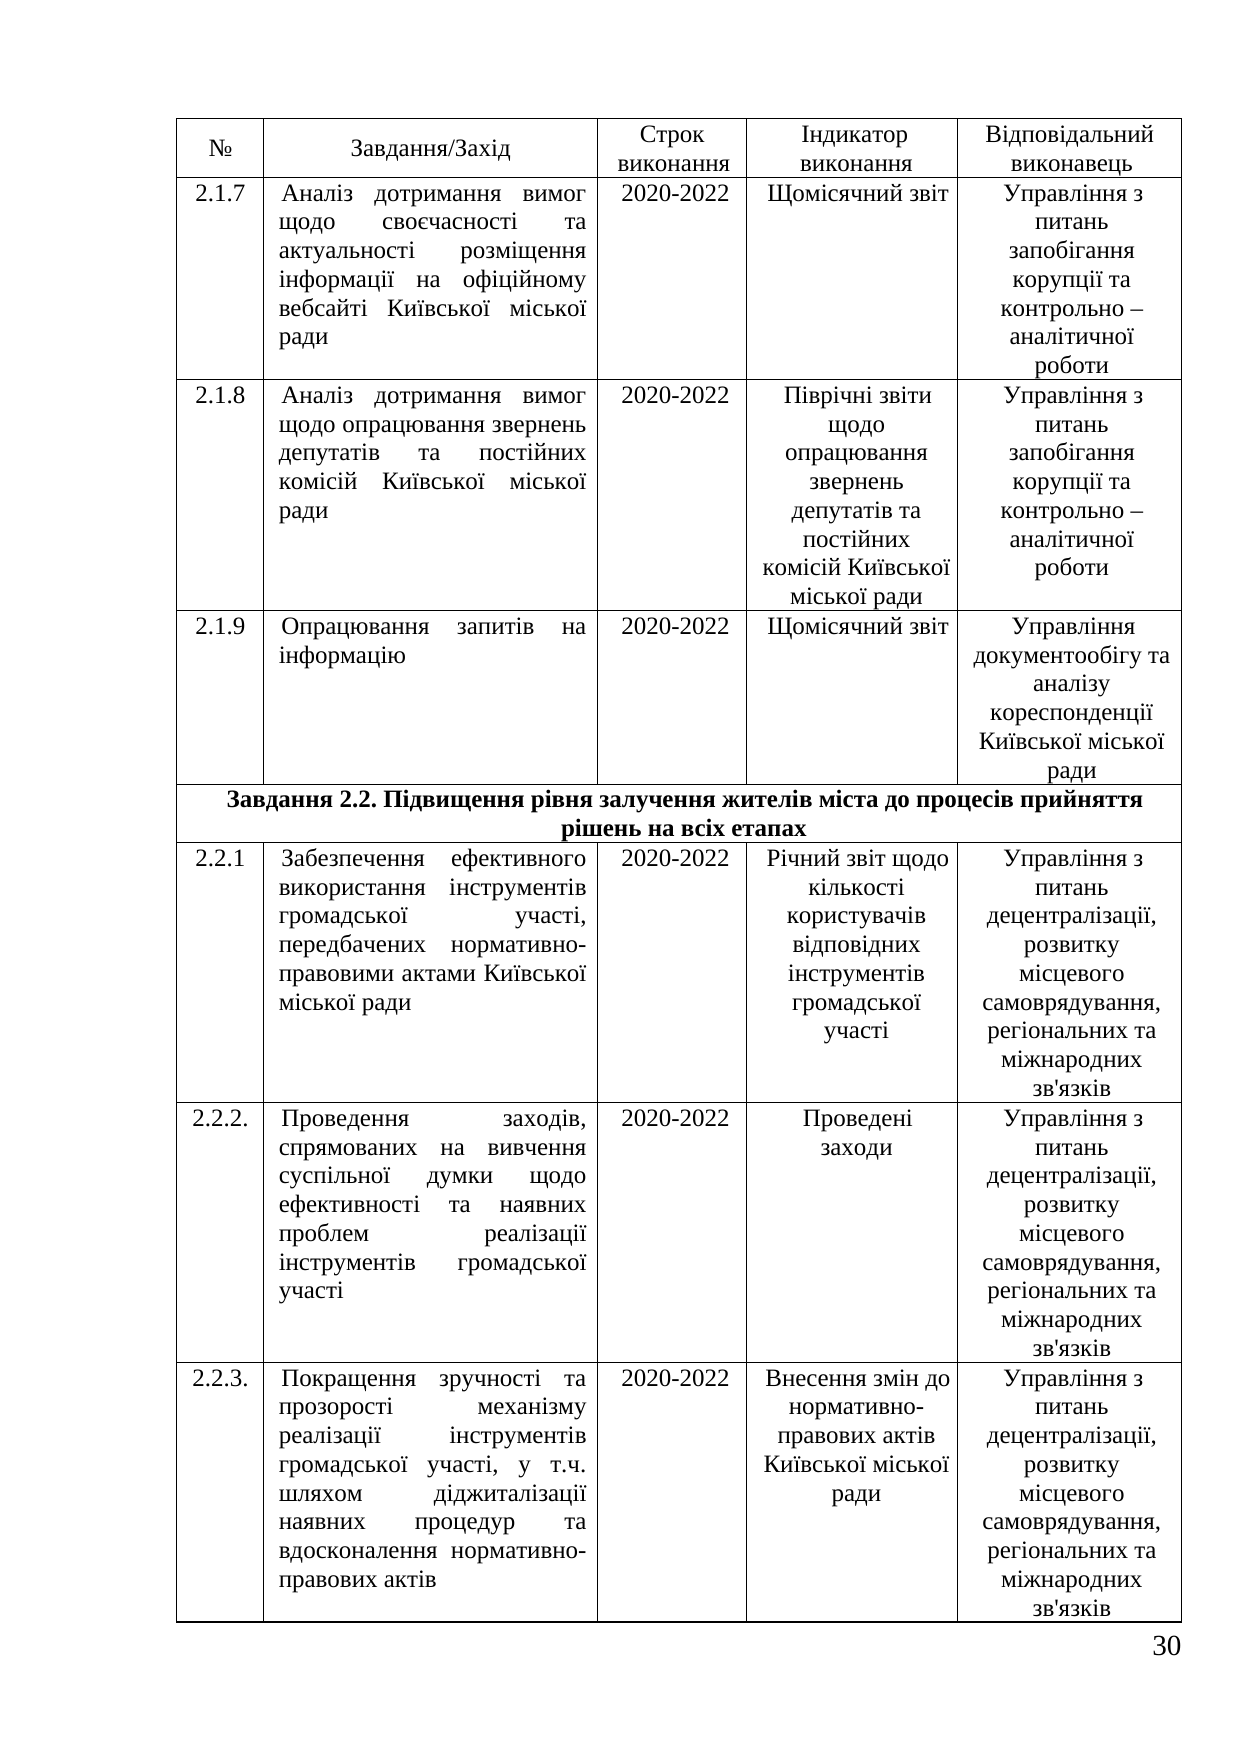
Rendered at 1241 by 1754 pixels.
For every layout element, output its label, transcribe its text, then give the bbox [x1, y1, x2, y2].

table_cell Щомісячний звіт [747, 178, 957, 379]
table_header № [177, 119, 263, 177]
table_cell Проведення заходів, спрямованих на вивчення суспільної думки щодо ефективності та наявних проблем реалізації інструментів громадської участі [264, 1103, 597, 1362]
table_cell Щомісячний звіт [747, 611, 957, 783]
table_header Завдання/Захід [264, 119, 597, 177]
table_cell Річний звіт щодо кількості користувачів відповідних інструментів громадської участі [747, 843, 957, 1102]
table_header Строк виконання [598, 119, 746, 177]
table_header Відповідальний виконавець [958, 119, 1181, 177]
table_cell 2020-2022 [598, 1103, 746, 1362]
table_cell 2020-2022 [598, 178, 746, 379]
table_cell Управління з питань децентралізації, розвитку місцевого самоврядування, регіональних та міжнародних зв'язків [958, 843, 1181, 1102]
table_header Індикатор виконання [747, 119, 957, 177]
table_cell Проведені заходи [747, 1103, 957, 1362]
table_cell Піврічні звіти щодо опрацювання звернень депутатів та постійних комісій Київської міської ради [747, 380, 957, 610]
table_cell 2020-2022 [598, 611, 746, 783]
table_cell Внесення змін до нормативно-правових актів Київської міської ради [747, 1363, 957, 1621]
table_cell 2020-2022 [598, 843, 746, 1102]
table_cell 2.1.8 [177, 380, 263, 610]
table_cell 2020-2022 [598, 380, 746, 610]
table_cell Управління з питань запобігання корупції та контрольно – аналітичної роботи [958, 380, 1181, 610]
table_cell 2.2.2. [177, 1103, 263, 1362]
table_cell Аналіз дотримання вимог щодо своєчасності та актуальності розміщення інформації на офіційному вебсайті Київської міської ради [264, 178, 597, 379]
table_cell Завдання 2.2. Підвищення рівня залучення жителів міста до процесів прийняття рішень на всіх етапах [177, 785, 1181, 842]
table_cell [958, 178, 1181, 379]
table_cell 2.1.9 [177, 611, 263, 783]
table_cell 2.2.3. [177, 1363, 263, 1621]
table_cell 2.1.7 [177, 178, 263, 379]
table_cell 2.2.1 [177, 843, 263, 1102]
table_cell Управління з питань децентралізації, розвитку місцевого самоврядування, регіональних та міжнародних зв'язків [958, 1103, 1181, 1362]
table_cell Покращення зручності та прозорості механізму реалізації інструментів громадської участі, у т.ч. шляхом діджиталізації наявних процедур та вдосконалення нормативно-правових актів [264, 1363, 597, 1621]
table_cell Аналіз дотримання вимог щодо опрацювання звернень депутатів та постійних комісій Київської міської ради [264, 380, 597, 610]
table_cell 2020-2022 [598, 1363, 746, 1621]
table_cell Опрацювання запитів на інформацію [264, 611, 597, 783]
table_cell Управління документообігу та аналізу кореспонденції Київської міської ради [958, 611, 1181, 783]
table_cell Забезпечення ефективного використання інструментів громадської участі, передбачених нормативно-правовими актами Київської міської ради [264, 843, 597, 1102]
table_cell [958, 1363, 1181, 1621]
